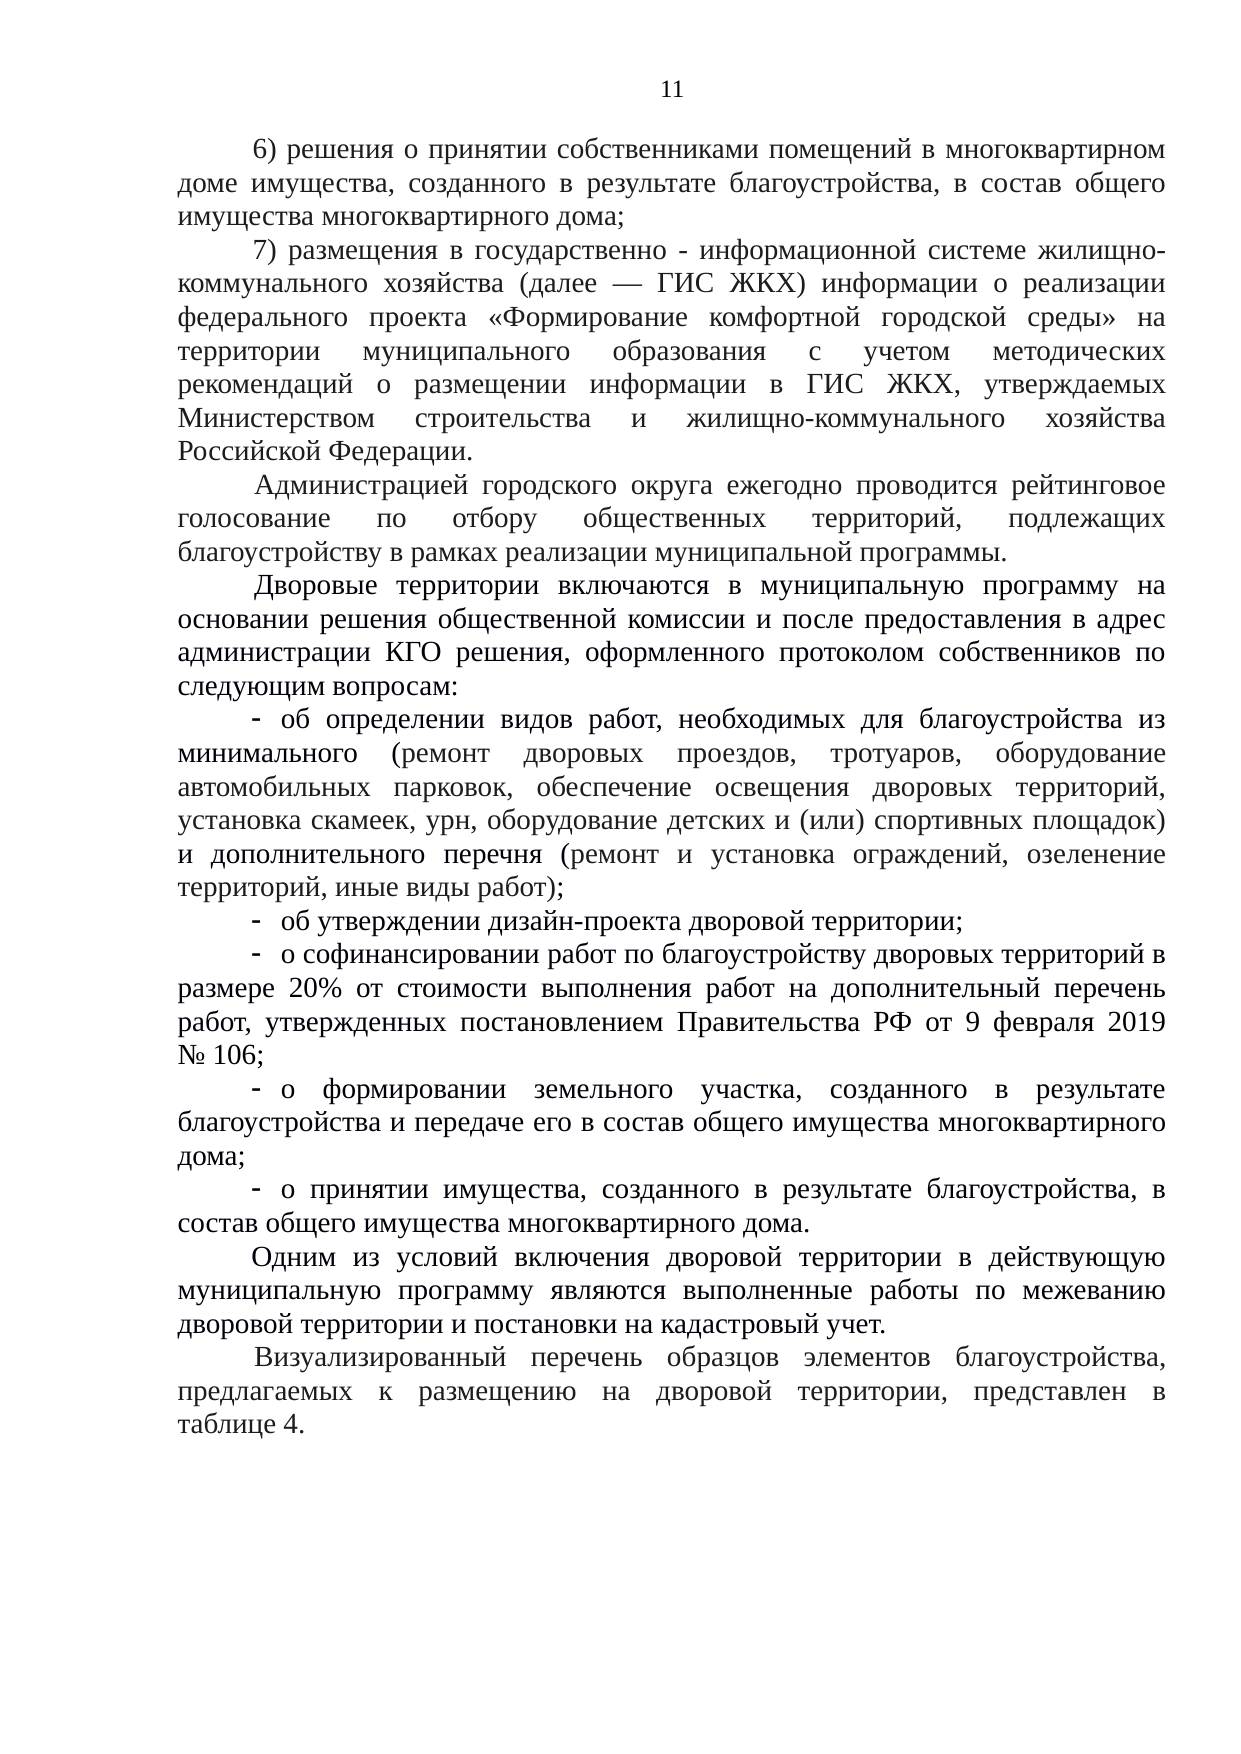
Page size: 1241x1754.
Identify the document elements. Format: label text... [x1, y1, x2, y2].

text 6) решения о принятии собственниками помещений в многоквартирном доме имущества, созданного в результате благоустройства, в состав общего имущества многоквартирного дома; [177, 131, 1167, 232]
text Администрацией городского округа ежегодно проводится рейтинговое голосование по отбору общественных территорий, подлежащих благоустройству в рамках реализации муниципальной программы. [177, 467, 1167, 567]
text Визуализированный перечень образцов элементов благоустройства, предлагаемых к размещению на дворовой территории, представлен в таблице 4. [177, 1339, 1167, 1440]
list о принятии имущества, созданного в результате благоустройства, в состав общего имущества многоквартирного дома. [177, 1172, 1167, 1239]
text 7) размещения в государственно - информационной системе жилищно-коммунального хозяйства (далее — ГИС ЖКХ) информации о реализации федерального проекта «Формирование комфортной городской среды» на территории муниципального образования с учетом методических рекомендаций о размещении информации в ГИС ЖКХ, утверждаемых Министерством строительства и жилищно-коммунального хозяйства Российской Федерации. [177, 232, 1167, 467]
list об утверждении дизайн-проекта дворовой территории; [177, 903, 1167, 937]
list о софинансировании работ по благоустройству дворовых территорий в размере 20% от стоимости выполнения работ на дополнительный перечень работ, утвержденных постановлением Правительства РФ от 9 февраля 2019 № 106; [177, 937, 1167, 1071]
text Дворовые территории включаются в муниципальную программу на основании решения общественной комиссии и после предоставления в адрес администрации КГО решения, оформленного протоколом собственников по следующим вопросам: [177, 567, 1167, 702]
list об определении видов работ, необходимых для благоустройства из минимального (ремонт дворовых проездов, тротуаров, оборудование автомобильных парковок, обеспечение освещения дворовых территорий, установка скамеек, урн, оборудование детских и (или) спортивных площадок) и дополнительного перечня (ремонт и установка ограждений, озеленение территорий, иные виды работ); [177, 702, 1167, 903]
list о формировании земельного участка, созданного в результате благоустройства и передаче его в состав общего имущества многоквартирного дома; [177, 1071, 1167, 1172]
text Одним из условий включения дворовой территории в действующую муниципальную программу являются выполненные работы по межеванию дворовой территории и постановки на кадастровый учет. [177, 1239, 1167, 1339]
